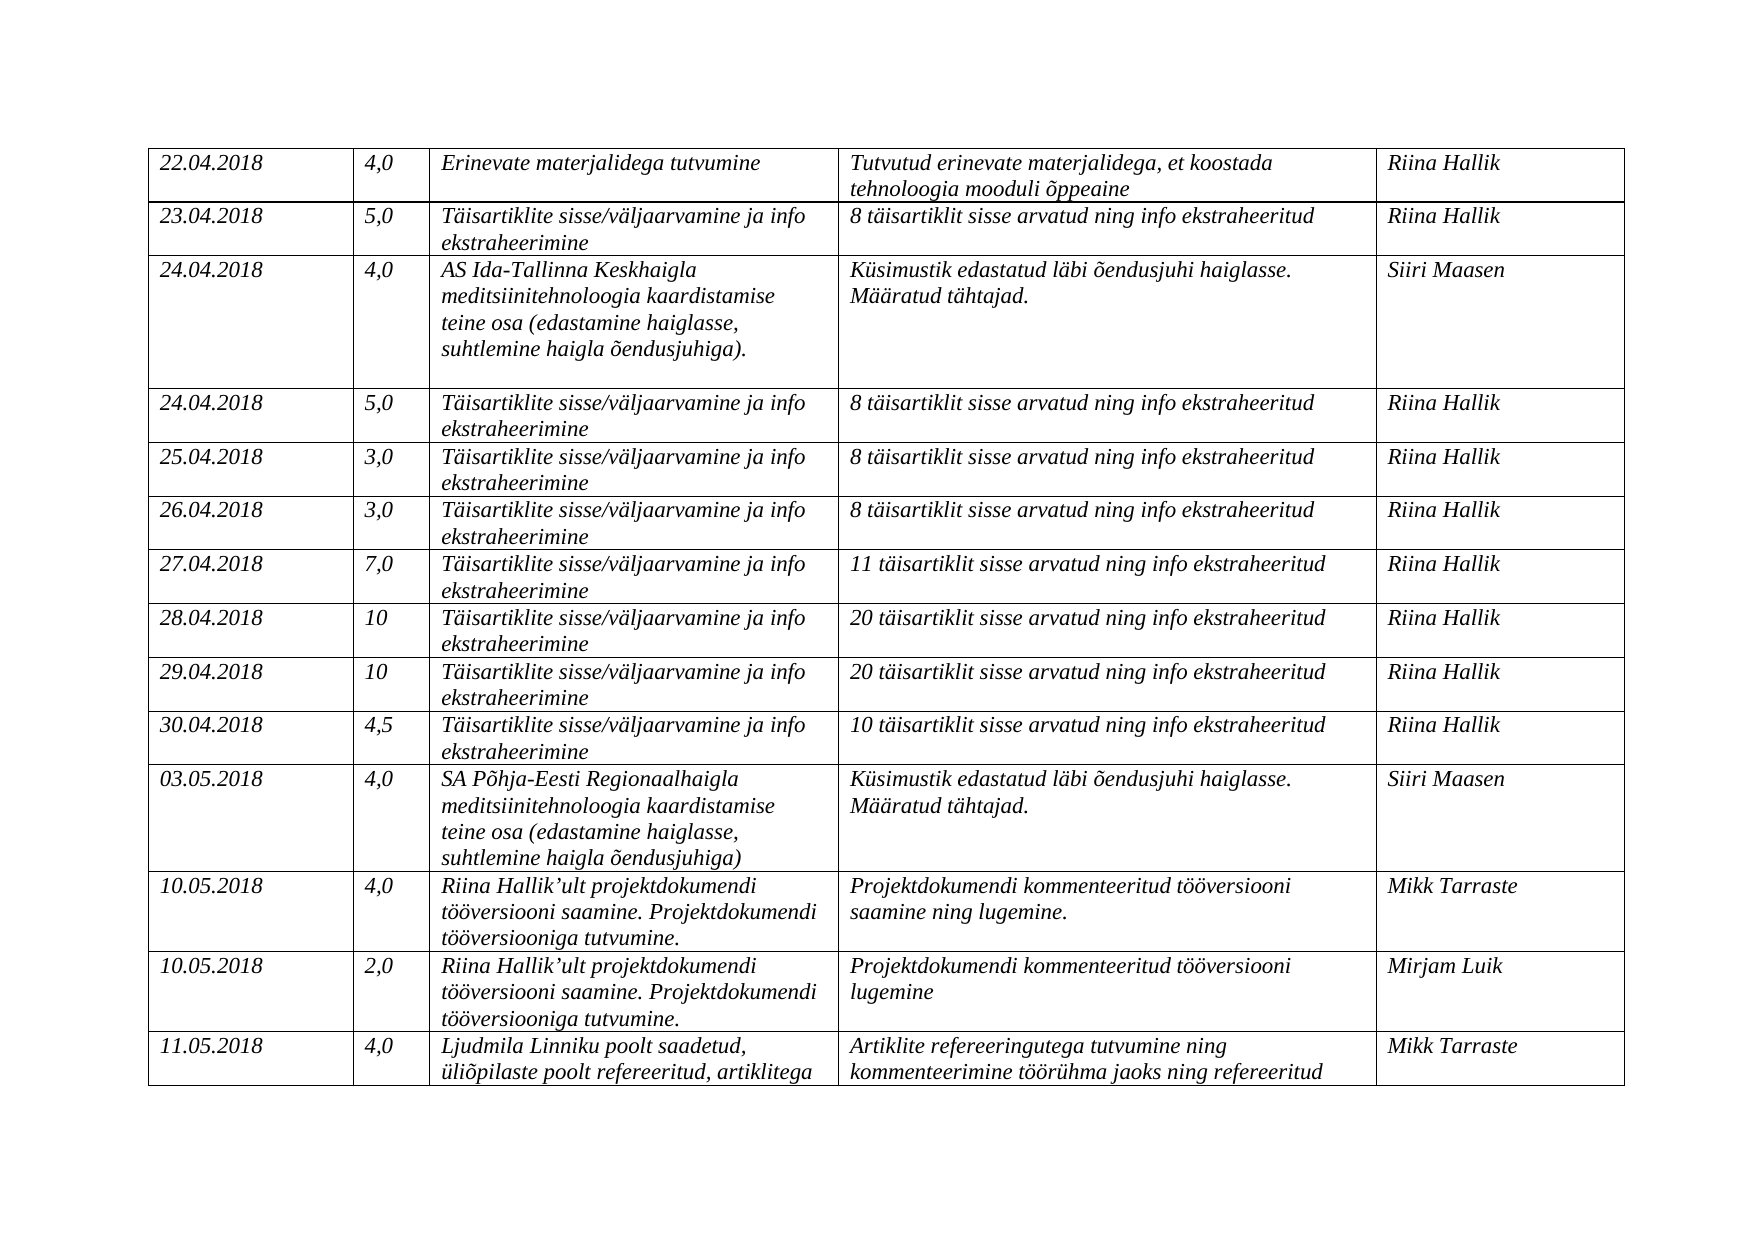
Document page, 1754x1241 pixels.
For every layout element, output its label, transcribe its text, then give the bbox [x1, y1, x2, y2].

table_cell Riina Hallik’ult projektdokumendi tööversiooni saamine. Projektdokumendi tööversiooniga tutvumine. [430, 952, 838, 1031]
table_cell Riina Hallik [1377, 389, 1624, 442]
table_cell Täisartiklite sisse/väljaarvamine ja info ekstraheerimine [430, 443, 838, 496]
table_cell 8 täisartiklit sisse arvatud ning info ekstraheeritud [839, 389, 1376, 442]
table_cell Täisartiklite sisse/väljaarvamine ja info ekstraheerimine [430, 604, 838, 657]
table_cell 20 täisartiklit sisse arvatud ning info ekstraheeritud [839, 658, 1376, 711]
table_cell Projektdokumendi kommenteeritud tööversiooni saamine ning lugemine. [839, 872, 1376, 951]
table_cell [430, 203, 838, 255]
table_cell 27.04.2018 [149, 550, 353, 603]
table_cell 26.04.2018 [149, 497, 353, 549]
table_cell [839, 1032, 1376, 1085]
table_cell Erinevate materjalidega tutvumine [430, 149, 838, 201]
table_cell 10 [354, 604, 429, 657]
table_cell Siiri Maasen [1377, 765, 1624, 871]
table_cell Täisartiklite sisse/väljaarvamine ja info ekstraheerimine [430, 712, 838, 764]
table_cell Riina Hallik’ult projektdokumendi tööversiooni saamine. Projektdokumendi tööversiooniga tutvumine. [430, 872, 838, 951]
table_cell Täisartiklite sisse/väljaarvamine ja info ekstraheerimine [430, 658, 838, 711]
table_cell 10 täisartiklit sisse arvatud ning info ekstraheeritud [839, 712, 1376, 764]
table_cell 7,0 [354, 550, 429, 603]
table_cell Riina Hallik [1377, 604, 1624, 657]
table_cell Täisartiklite sisse/väljaarvamine ja info ekstraheerimine [430, 497, 838, 549]
table_cell 11 täisartiklit sisse arvatud ning info ekstraheeritud [839, 550, 1376, 603]
table_cell Riina Hallik [1377, 550, 1624, 603]
table_cell 28.04.2018 [149, 604, 353, 657]
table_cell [430, 1032, 838, 1085]
table_cell 29.04.2018 [149, 658, 353, 711]
table_cell 4,0 [354, 256, 429, 388]
table_cell 8 täisartiklit sisse arvatud ning info ekstraheeritud [839, 497, 1376, 549]
table_cell 10 [354, 658, 429, 711]
table_cell Küsimustik edastatud läbi õendusjuhi haiglasse. Määratud tähtajad. [839, 256, 1376, 388]
table_cell 23.04.2018 [149, 203, 353, 255]
table_cell 03.05.2018 [149, 765, 353, 871]
table_cell 24.04.2018 [149, 389, 353, 442]
table_cell Täisartiklite sisse/väljaarvamine ja info ekstraheerimine [430, 550, 838, 603]
table_cell 22.04.2018 [149, 149, 353, 201]
table_cell 10.05.2018 [149, 872, 353, 951]
table_cell Riina Hallik [1377, 149, 1624, 201]
table_cell Siiri Maasen [1377, 256, 1624, 388]
table_cell 4,0 [354, 1032, 429, 1085]
table_cell 25.04.2018 [149, 443, 353, 496]
table_cell 3,0 [354, 443, 429, 496]
table_cell Küsimustik edastatud läbi õendusjuhi haiglasse. Määratud tähtajad. [839, 765, 1376, 871]
table_cell Riina Hallik [1377, 203, 1624, 255]
table_cell SA Põhja-Eesti Regionaalhaigla meditsiinitehnoloogia kaardistamise teine osa (edastamine haiglasse, suhtlemine haigla õendusjuhiga) [430, 765, 838, 871]
table_cell Riina Hallik [1377, 712, 1624, 764]
table_cell 4,0 [354, 765, 429, 871]
table_cell Mikk Tarraste [1377, 872, 1624, 951]
table_cell 20 täisartiklit sisse arvatud ning info ekstraheeritud [839, 604, 1376, 657]
table_cell Täisartiklite sisse/väljaarvamine ja info ekstraheerimine [430, 389, 838, 442]
table_cell Mikk Tarraste [1377, 1032, 1624, 1085]
table_cell Tutvutud erinevate materjalidega, et koostada tehnoloogia mooduli õppeaine [839, 149, 1376, 201]
table_cell 4,0 [354, 872, 429, 951]
table_cell 24.04.2018 [149, 256, 353, 388]
table_cell AS Ida-Tallinna Keskhaigla meditsiinitehnoloogia kaardistamise teine osa (edastamine haiglasse, suhtlemine haigla õendusjuhiga). [430, 256, 838, 388]
table_cell 3,0 [354, 497, 429, 549]
table_cell Projektdokumendi kommenteeritud tööversiooni lugemine [839, 952, 1376, 1031]
table_cell Mirjam Luik [1377, 952, 1624, 1031]
table_cell 11.05.2018 [149, 1032, 353, 1085]
table_cell 8 täisartiklit sisse arvatud ning info ekstraheeritud [839, 443, 1376, 496]
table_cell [839, 203, 1376, 255]
table_cell 2,0 [354, 952, 429, 1031]
table_cell 30.04.2018 [149, 712, 353, 764]
table_cell 5,0 [354, 389, 429, 442]
table_cell Riina Hallik [1377, 497, 1624, 549]
table_cell Riina Hallik [1377, 443, 1624, 496]
table_cell 4,0 [354, 149, 429, 201]
table_cell 10.05.2018 [149, 952, 353, 1031]
table_cell Riina Hallik [1377, 658, 1624, 711]
table_cell 4,5 [354, 712, 429, 764]
table_cell 5,0 [354, 203, 429, 255]
